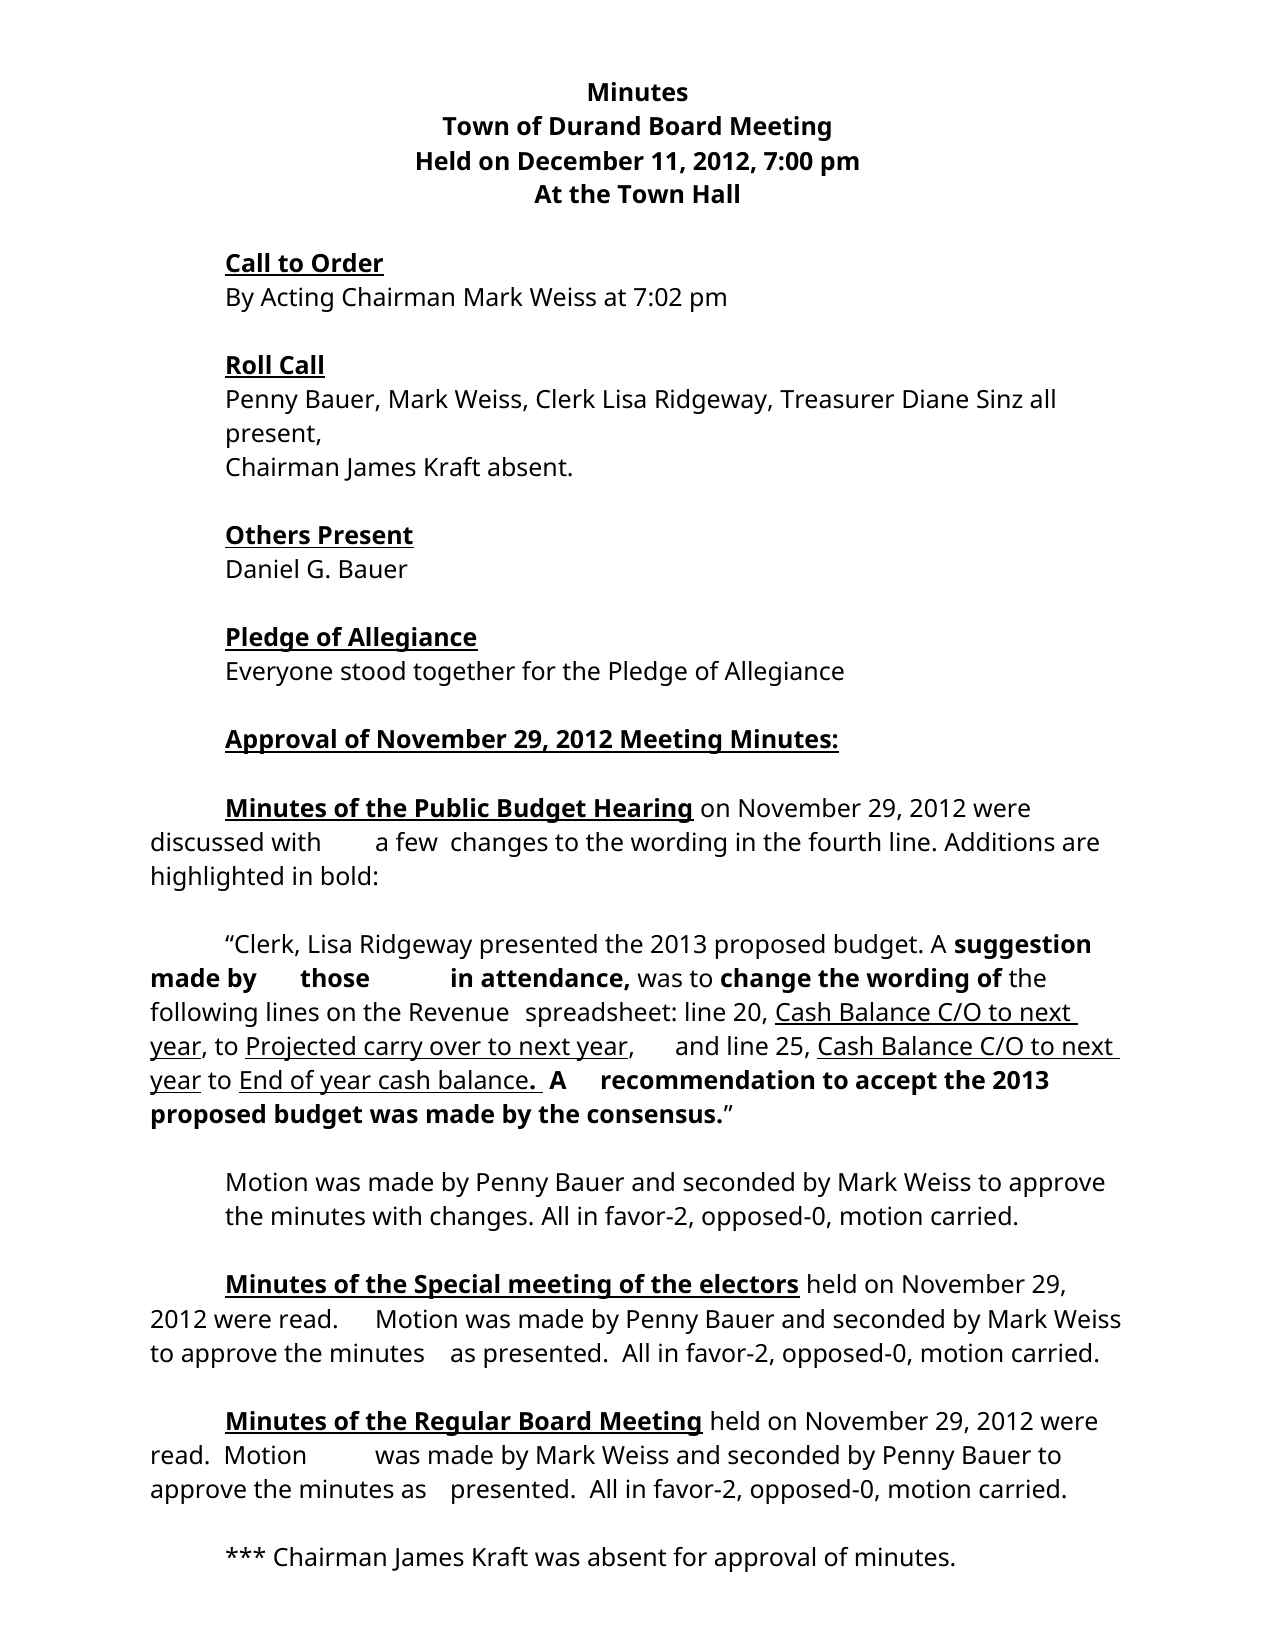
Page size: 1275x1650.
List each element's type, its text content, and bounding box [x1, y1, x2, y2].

text Held on December 11, 2012, 7:00 pm [150, 143, 1125, 177]
text At the Town Hall [150, 177, 1125, 211]
text Daniel G. Bauer [150, 552, 1125, 586]
text Town of Durand Board Meeting [150, 109, 1125, 143]
text Minutes [150, 75, 1125, 109]
text By Acting Chairman Mark Weiss at 7:02 pm [150, 279, 1125, 313]
text Approval of November 29, 2012 Meeting Minutes: [150, 722, 1125, 756]
text Chairman James Kraft absent. [225, 450, 1125, 484]
text Motion was made by Penny Bauer and seconded by Mark Weiss to approve the minutes with changes. All in favor-2, opposed-0, motion carried. [225, 1165, 1125, 1233]
text Minutes of the Special meeting of the electors held on November 29, 2012 were read. Motion was made by Penny Bauer and seconded by Mark Weiss to approve the minutes as presented. All in favor-2, opposed-0, motion carried. [150, 1267, 1125, 1369]
text Pledge of Allegiance [150, 620, 1125, 654]
text Minutes of the Regular Board Meeting held on November 29, 2012 were read. Motion was made by Mark Weiss and seconded by Penny Bauer to approve the minutes as presented. All in favor-2, opposed-0, motion carried. [150, 1403, 1125, 1506]
text Everyone stood together for the Pledge of Allegiance [150, 654, 1125, 688]
text Penny Bauer, Mark Weiss, Clerk Lisa Ridgeway, Treasurer Diane Sinz all present, [225, 382, 1125, 450]
text Others Present [150, 518, 1125, 552]
text “Clerk, Lisa Ridgeway presented the 2013 proposed budget. A suggestion made by those in attendance, was to change the wording of the following lines on the Revenue spreadsheet: line 20, Cash Balance C/O to next year, to Projected carry over to next year, and line 25, Cash Balance C/O to next year to End of year cash balance. A recommendation to accept the 2013 proposed budget was made by the consensus.” [150, 927, 1125, 1131]
text Call to Order [150, 245, 1125, 279]
text Roll Call [150, 347, 1125, 382]
text Minutes of the Public Budget Hearing on November 29, 2012 were discussed with a few changes to the wording in the fourth line. Additions are highlighted in bold: [150, 790, 1125, 892]
text *** Chairman James Kraft was absent for approval of minutes. [150, 1540, 1125, 1574]
